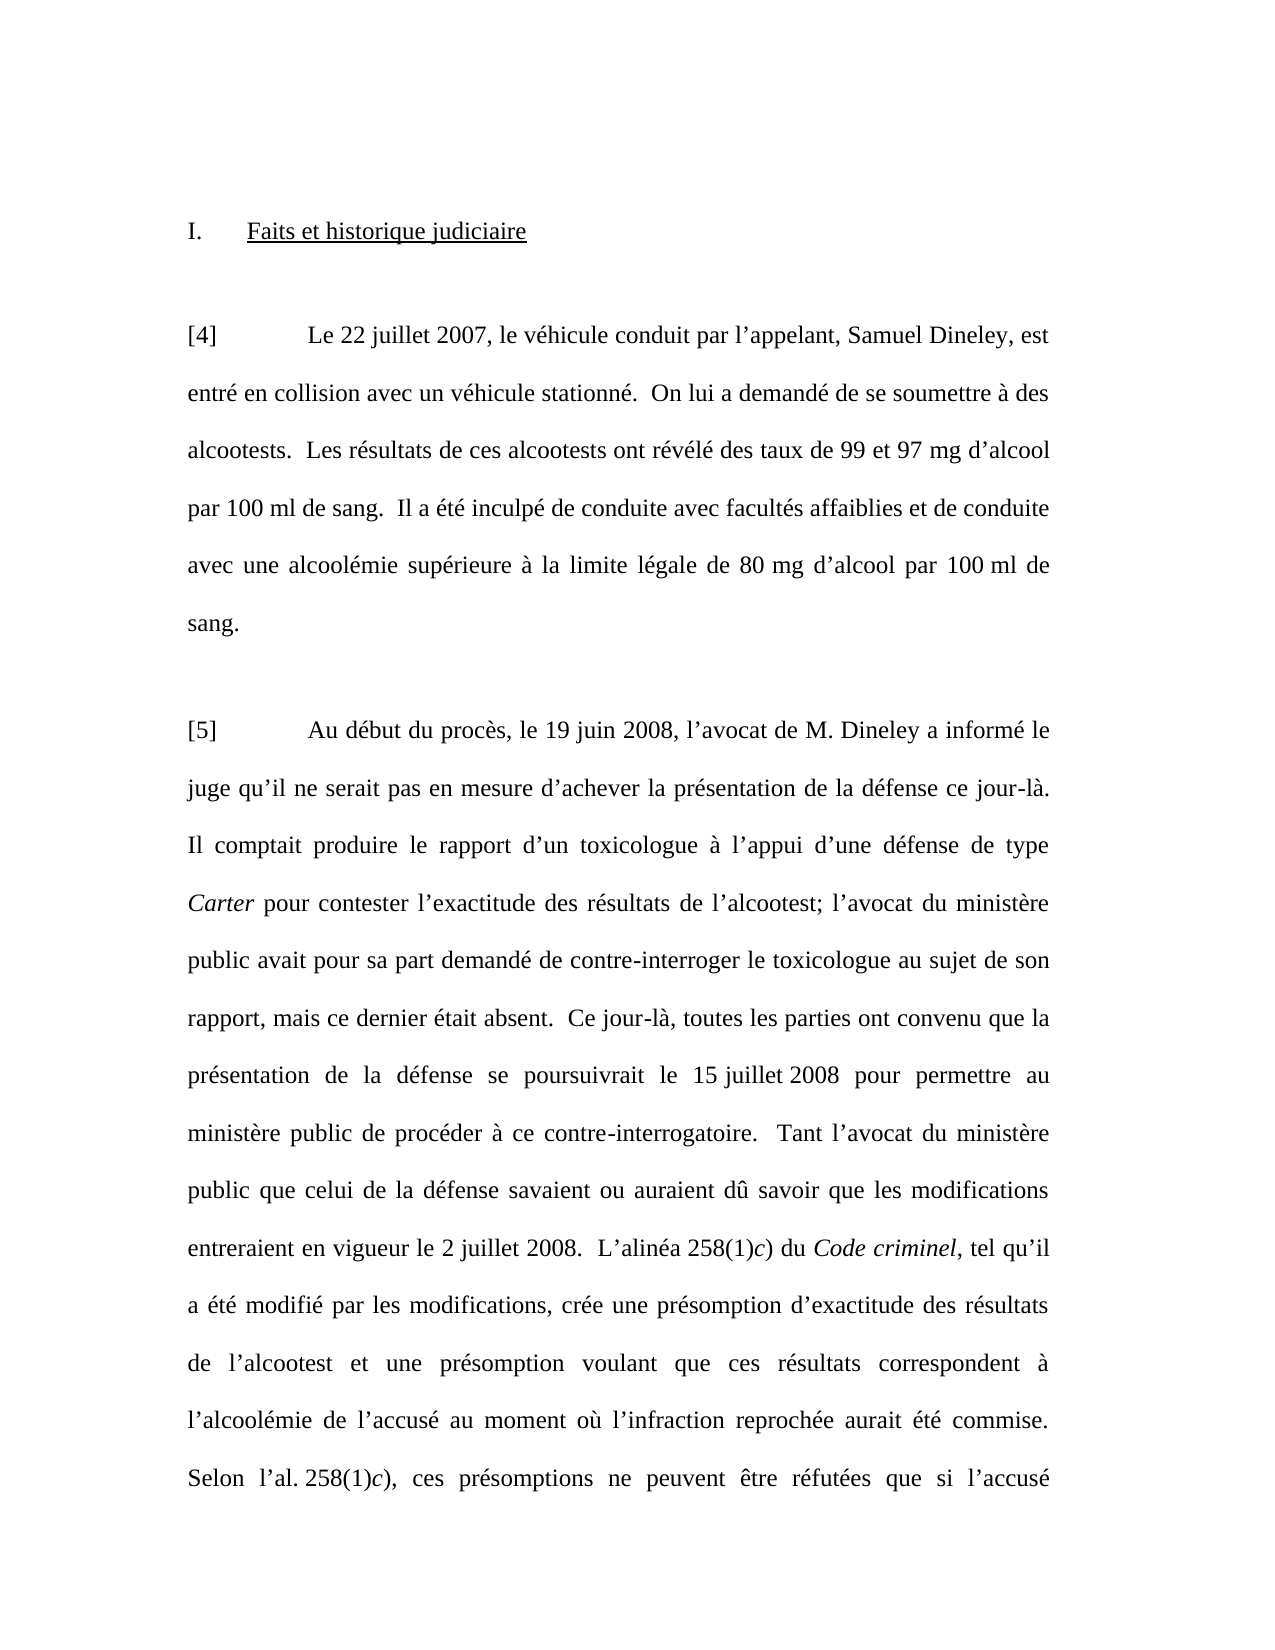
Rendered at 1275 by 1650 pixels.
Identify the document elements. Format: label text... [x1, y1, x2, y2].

text Le 22 juillet 2007, le véhicule conduit par l’appelant, Samuel Dineley, est entré en collision avec un véhicule stationné. On lui a demandé de se soumettre à des alcootests. Les résultats de ces alcootests ont révélé des taux de 99 et 97 mg d’alcool par 100 ml de sang. Il a été inculpé de conduite avec facultés affaiblies et de conduite avec une alcoolémie supérieure à la limite légale de 80 mg d’alcool par 100 ml de sang. [187, 320, 1050, 636]
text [187, 715, 1050, 1491]
title I. Faits et historique judiciaire [187, 216, 1050, 245]
